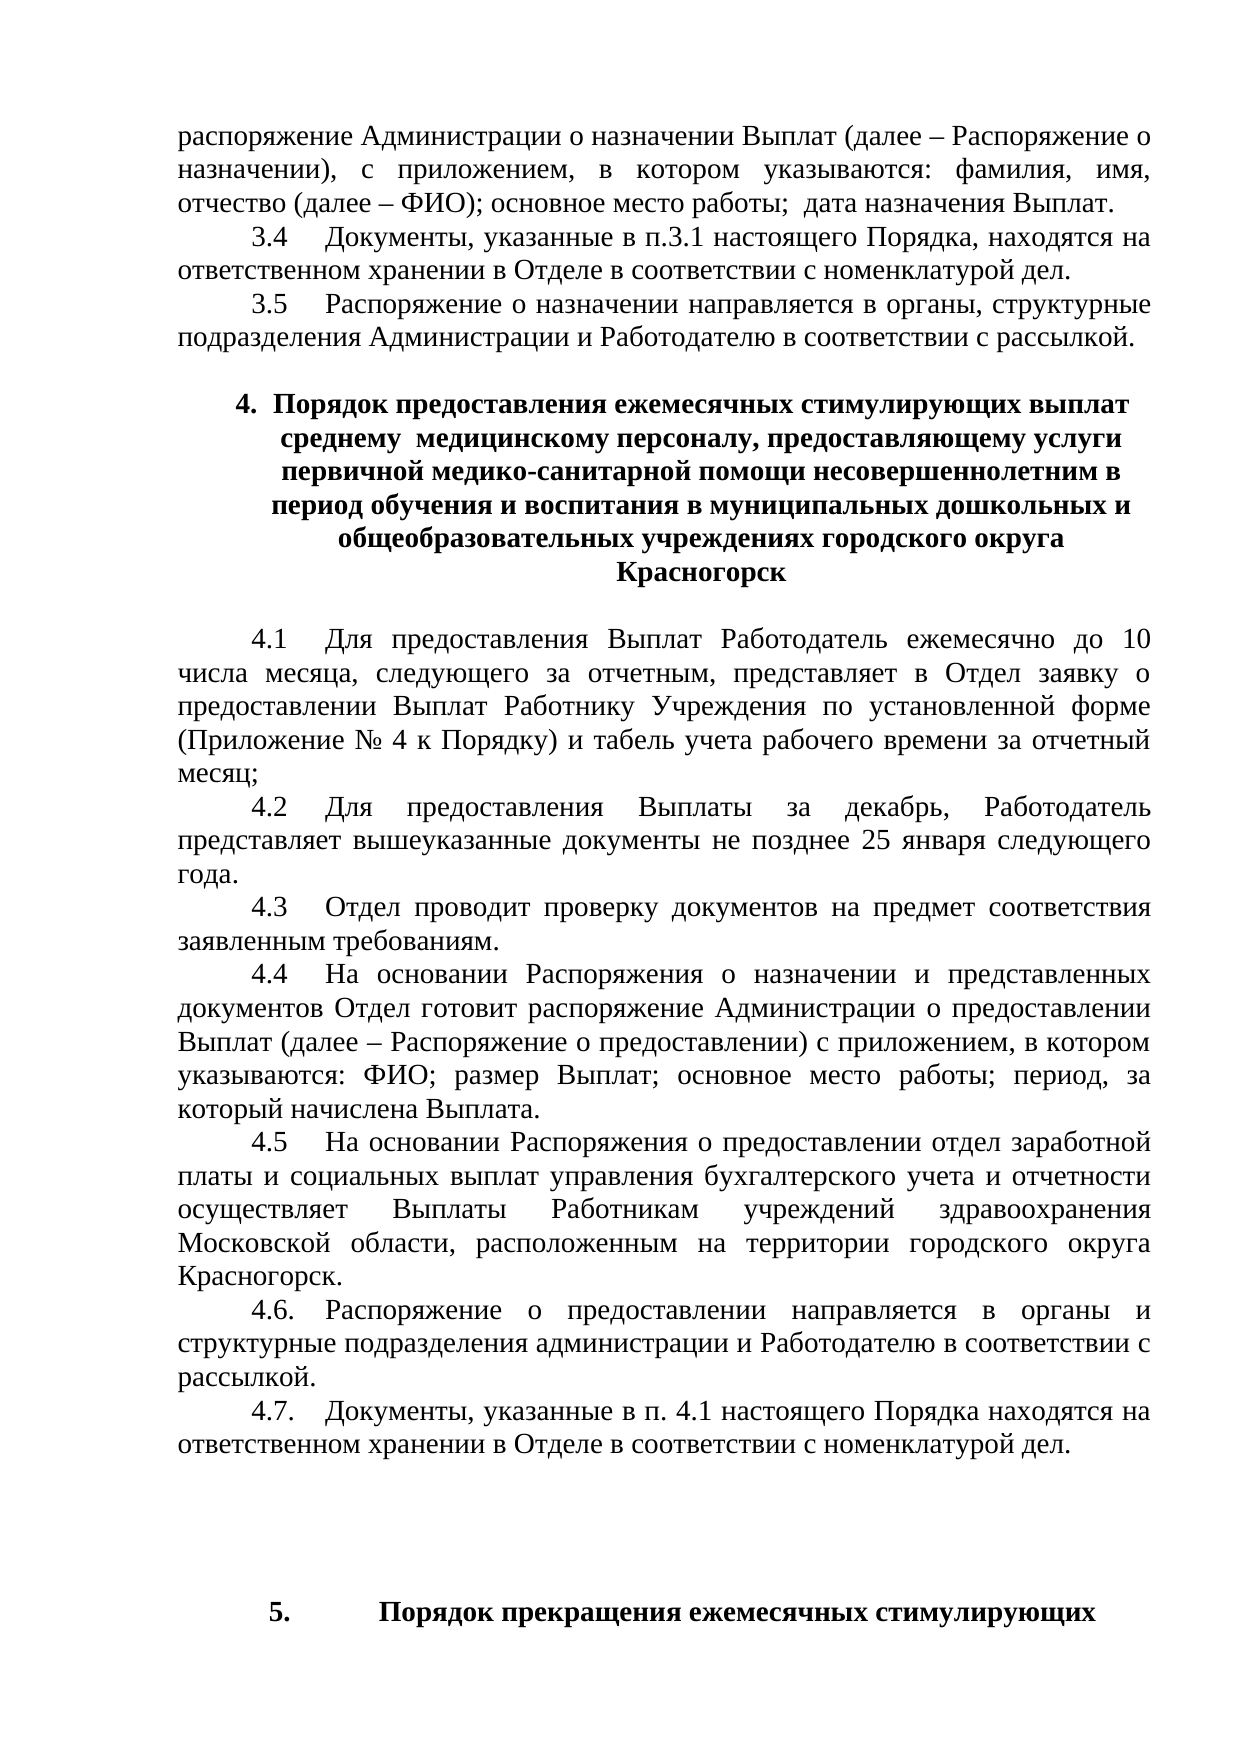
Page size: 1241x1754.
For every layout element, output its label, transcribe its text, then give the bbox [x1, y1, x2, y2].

text 4.3 Отдел проводит проверку документов на предмет соответствия заявленным требованиям. [177, 889, 1152, 957]
text 4.1 Для предоставления Выплат Работодатель ежемесячно до 10 числа месяца, следующего за отчетным, представляет в Отдел заявку о предоставлении Выплат Работнику Учреждения по установленной форме (Приложение № 4 к Порядку) и табель учета рабочего времени за отчетный месяц; [177, 621, 1152, 789]
text 4.7. Документы, указанные в п. 4.1 настоящего Порядка находятся на ответственном хранении в Отделе в соответствии с номенклатурой дел. [177, 1393, 1152, 1460]
text 4.4 На основании Распоряжения о назначении и представленных документов Отдел готовит распоряжение Администрации о предоставлении Выплат (далее – Распоряжение о предоставлении) с приложением, в котором указываются: ФИО; размер Выплат; основное место работы; период, за который начислена Выплата. [177, 957, 1152, 1124]
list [215, 1594, 1150, 1627]
text 4.5 На основании Распоряжения о предоставлении отдел заработной платы и социальных выплат управления бухгалтерского учета и отчетности осуществляет Выплаты Работникам учреждений здравоохранения Московской области, расположенным на территории городского округа Красногорск. [177, 1124, 1152, 1292]
text 3.5 Распоряжение о назначении направляется в органы, структурные подразделения Администрации и Работодателю в соответствии с рассылкой. [177, 286, 1152, 353]
list Порядок предоставления ежемесячных стимулирующих выплат среднему медицинскому персоналу, предоставляющему услуги первичной медико-санитарной помощи несовершеннолетним в период обучения и воспитания в муниципальных дошкольных и общеобразовательных учреждениях городского округа Красногорск [215, 386, 1150, 588]
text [177, 118, 1152, 219]
text 3.4 Документы, указанные в п.3.1 настоящего Порядка, находятся на ответственном хранении в Отделе в соответствии с номенклатурой дел. [177, 219, 1152, 286]
text 4.2 Для предоставления Выплаты за декабрь, Работодатель представляет вышеуказанные документы не позднее 25 января следующего года. [177, 789, 1152, 889]
text 4.6. Распоряжение о предоставлении направляется в органы и структурные подразделения администрации и Работодателю в соответствии с рассылкой. [177, 1292, 1152, 1393]
